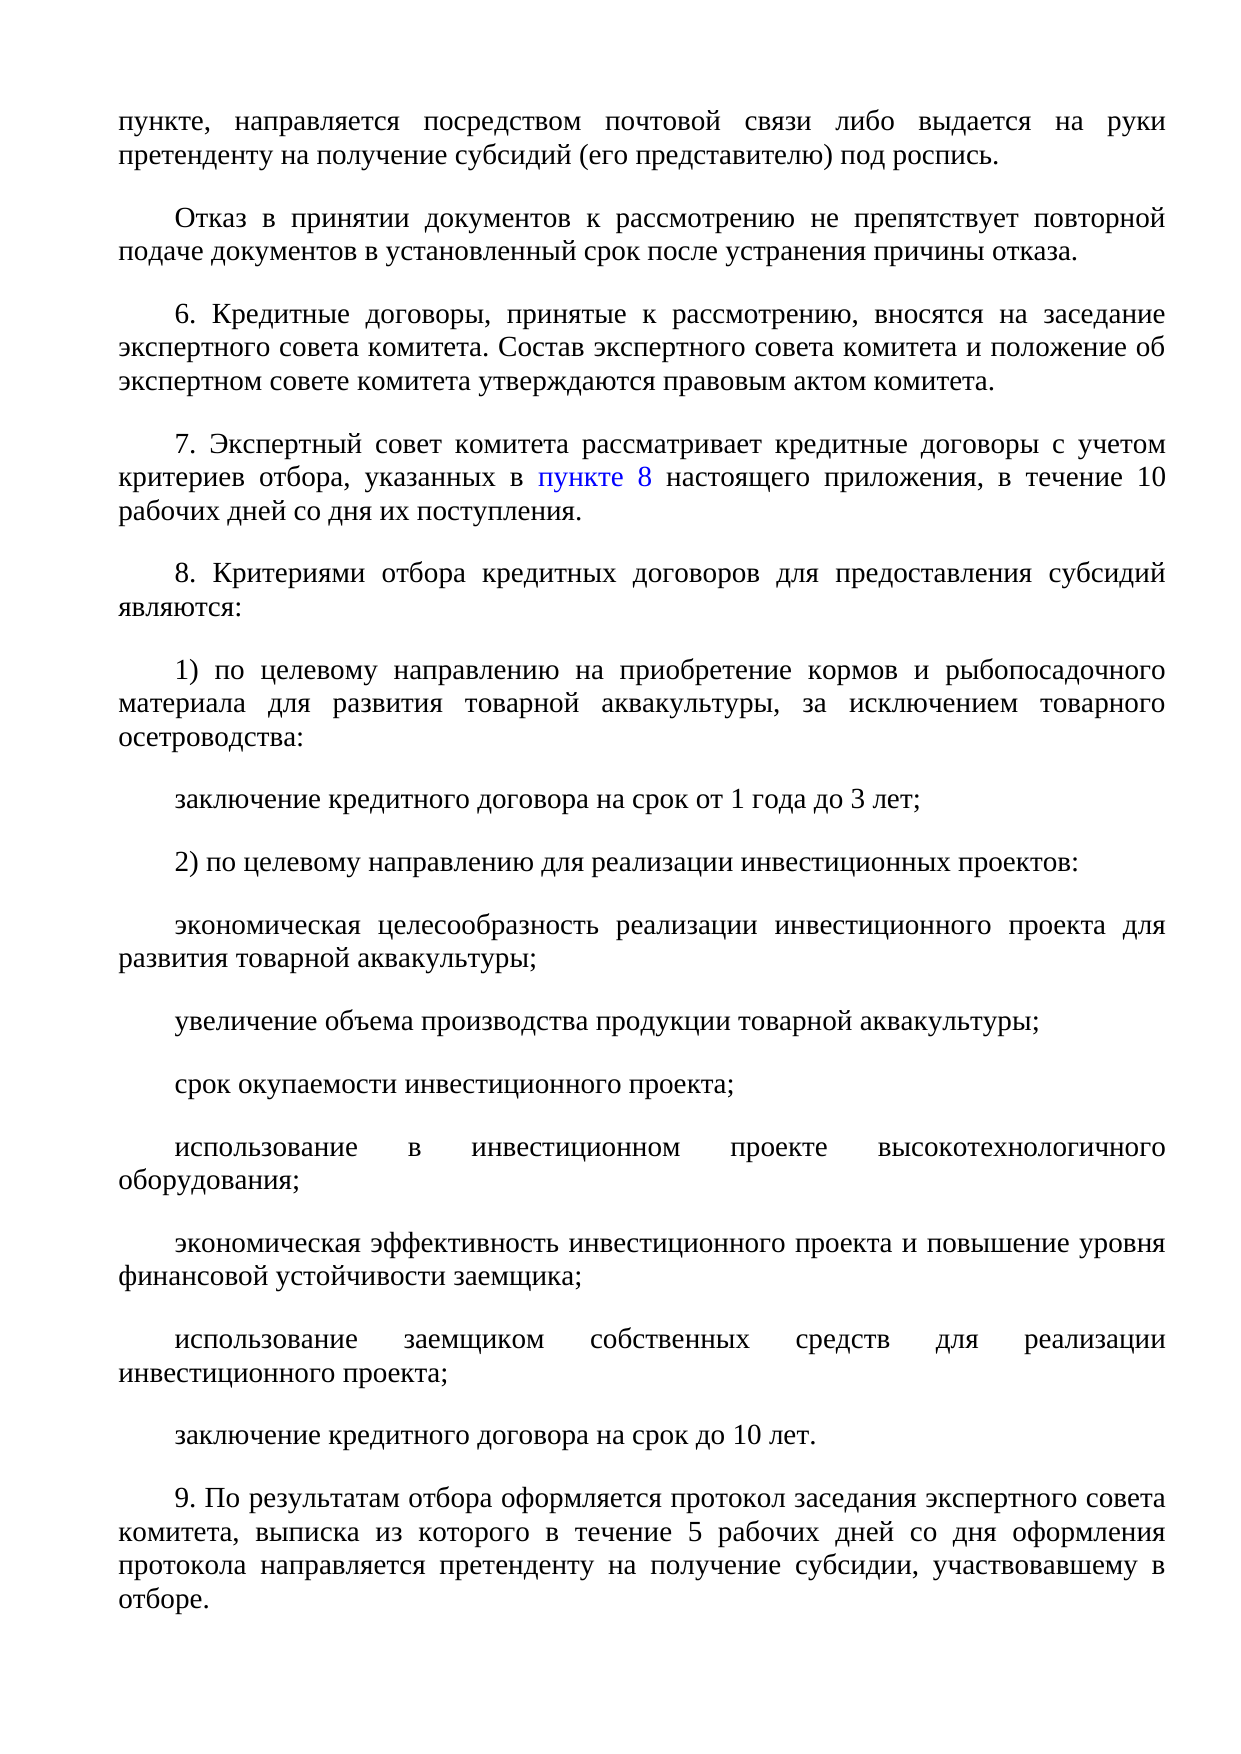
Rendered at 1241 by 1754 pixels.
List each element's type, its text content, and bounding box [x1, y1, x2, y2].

text экономическая целесообразность реализации инвестиционного проекта для развития товарной аквакультуры; [118, 907, 1167, 974]
text 1) по целевому направлению на приобретение кормов и рыбопосадочного материала для развития товарной аквакультуры, за исключением товарного осетроводства: [118, 652, 1167, 752]
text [118, 103, 1167, 171]
text экономическая эффективность инвестиционного проекта и повышение уровня финансовой устойчивости заемщика; [118, 1225, 1167, 1292]
text 2) по целевому направлению для реализации инвестиционных проектов: [118, 844, 1167, 878]
text 9. По результатам отбора оформляется протокол заседания экспертного совета комитета, выписка из которого в течение 5 рабочих дней со дня оформления протокола направляется претенденту на получение субсидии, участвовавшему в отборе. [118, 1480, 1167, 1614]
text заключение кредитного договора на срок до 10 лет. [118, 1417, 1167, 1451]
text увеличение объема производства продукции товарной аквакультуры; [118, 1003, 1167, 1037]
text 6. Кредитные договоры, принятые к рассмотрению, вносятся на заседание экспертного совета комитета. Состав экспертного совета комитета и положение об экспертном совете комитета утверждаются правовым актом комитета. [118, 296, 1167, 397]
text 8. Критериями отбора кредитных договоров для предоставления субсидий являются: [118, 556, 1167, 623]
text 7. Экспертный совет комитета рассматривает кредитные договоры с учетом критериев отбора, указанных в пункте 8 настоящего приложения, в течение 10 рабочих дней со дня их поступления. [118, 426, 1167, 526]
text использование в инвестиционном проекте высокотехнологичного оборудования; [118, 1129, 1167, 1196]
text Отказ в принятии документов к рассмотрению не препятствует повторной подаче документов в установленный срок после устранения причины отказа. [118, 200, 1167, 267]
text использование заемщиком собственных средств для реализации инвестиционного проекта; [118, 1321, 1167, 1388]
text заключение кредитного договора на срок от 1 года до 3 лет; [118, 782, 1167, 815]
text срок окупаемости инвестиционного проекта; [118, 1066, 1167, 1099]
